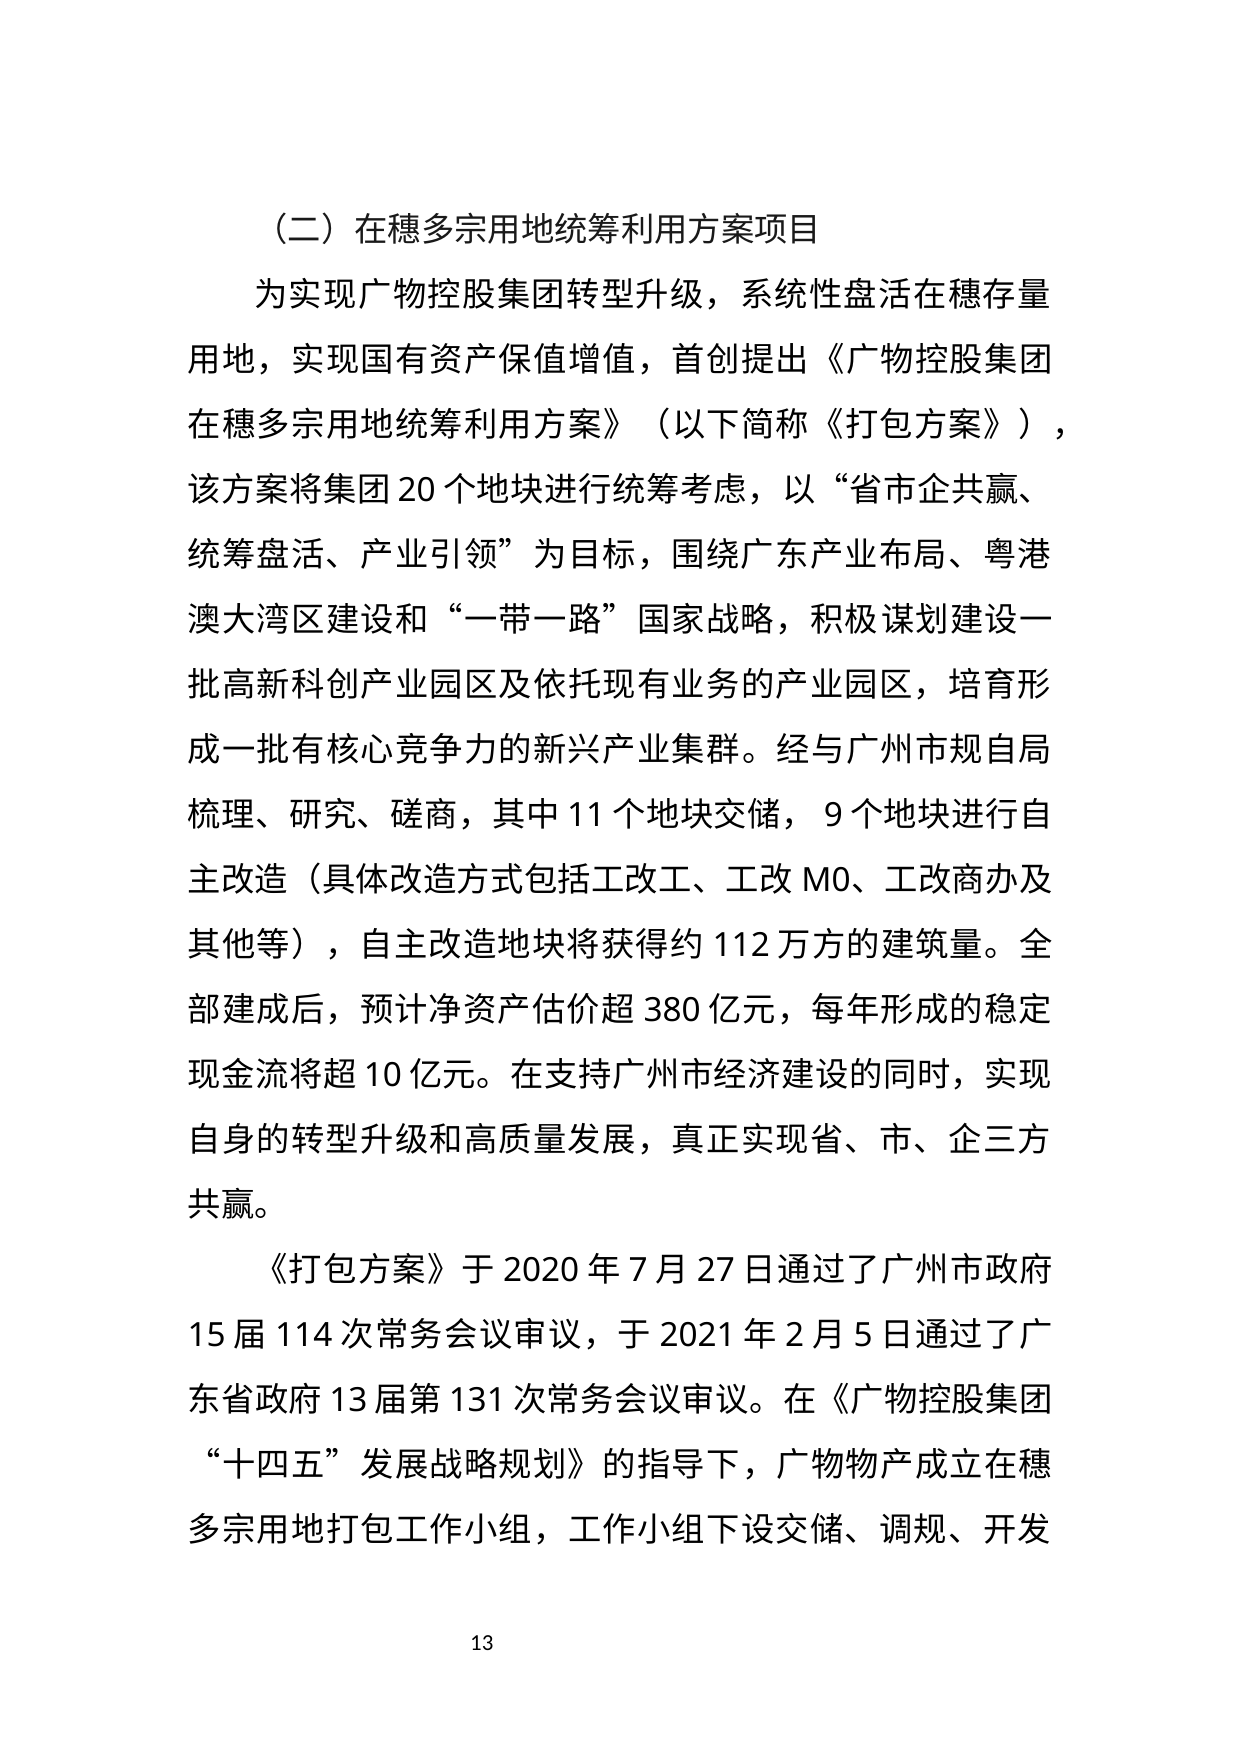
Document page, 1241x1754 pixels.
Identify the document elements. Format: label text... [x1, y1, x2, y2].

text （二）在穗多宗用地统筹利用方案项目 [187, 194, 1053, 259]
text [187, 1234, 1053, 1559]
text 为实现广物控股集团转型升级，系统性盘活在穗存量用地，实现国有资产保值增值，首创提出《广物控股集团在穗多宗用地统筹利用方案》（以下简称《打包方案》），该方案将集团20个地块进行统筹考虑，以“省市企共赢、统筹盘活、产业引领”为目标，围绕广东产业布局、粤港澳大湾区建设和“一带一路”国家战略，积极谋划建设一批高新科创产业园区及依托现有业务的产业园区，培育形成一批有核心竞争力的新兴产业集群。经与广州市规自局梳理、研究、磋商，其中11个地块交储， 9个地块进行自主改造（具体改造方式包括工改工、工改M0、工改商办及其他等），自主改造地块将获得约112万方的建筑量。全部建成后，预计净资产估价超380亿元，每年形成的稳定现金流将超10亿元。在支持广州市经济建设的同时，实现自身的转型升级和高质量发展，真正实现省、市、企三方共赢。 [187, 259, 1053, 1234]
